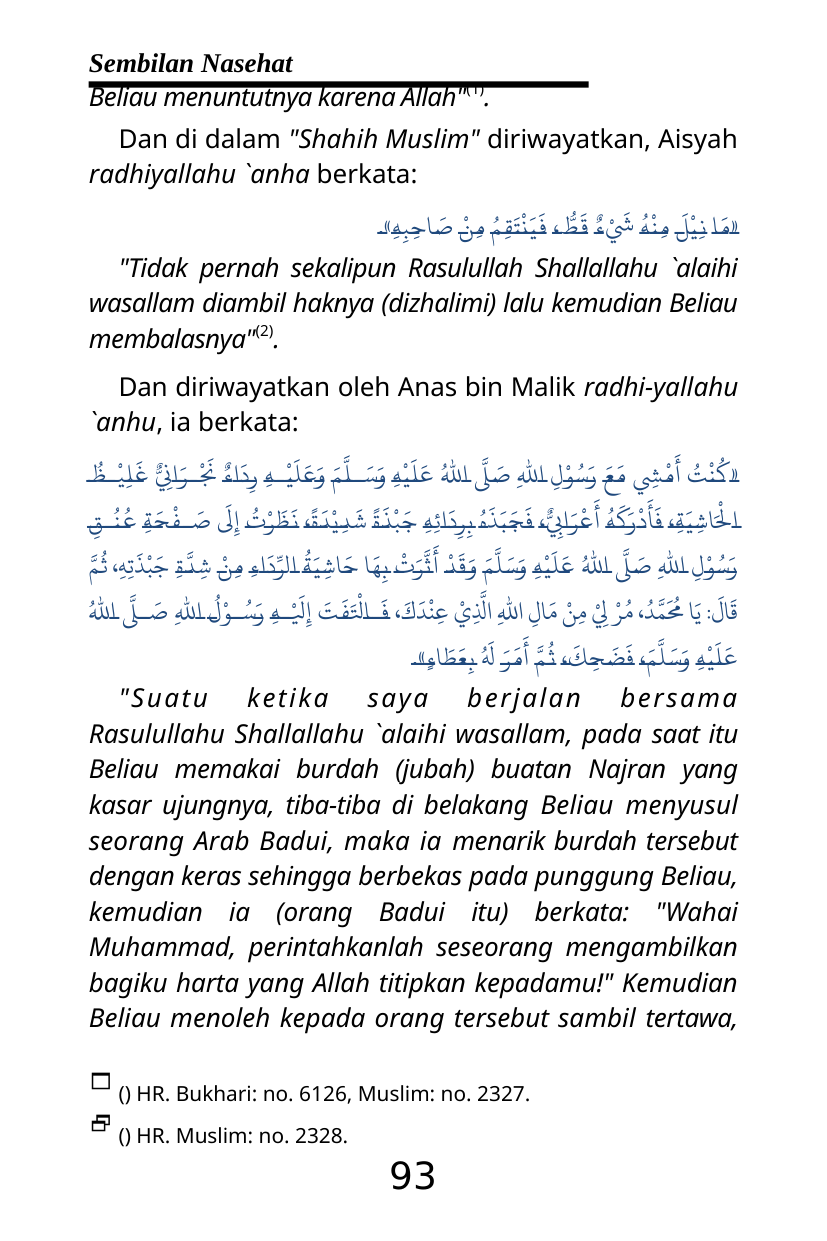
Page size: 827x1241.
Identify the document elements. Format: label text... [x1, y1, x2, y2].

text Dan di dalam "Shahih Muslim" diriwayatkan, Aisyah radhiyallahu `anha berkata: [89, 120, 738, 191]
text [89, 78, 738, 114]
text «مَا نِيْلَ مِنْهُ شَيْءٌ قَطُّ، فَيَنْتَقِمُ مِنْ صَاحِبِهِ». [89, 204, 738, 249]
text Dan diriwayatkan oleh Anas bin Malik radhi-yallahu `anhu, ia berkata: [89, 368, 738, 439]
text «كُنْتُ أَمْشِي مَعَ رَسُوْلِ اللهِ صَلَّى اللهُ عَلَيْهِ وَسَلَّمَ وَعَلَيْهِ رِدَاءٌ نَجْرَانِيٌّ غَلِيْظُ الْحَاشِيَةِ، فَأَدْرَكَهُ أَعْرَابِيٌّ، فَجَبَذَهُ بِرِدَائِهِ جَبْذَةً شَدِيْدَةً، نَظَرْتُ إِلَى صَفْحَةِ عُنُقِ رَسُوْلِ اللهِ صَلَّى اللهُ عَلَيْهِ وَسَلَّمَ وَقَدْ أَثَّرَتْ بِهَا حَاشِيَةُ الرِّدَاءِ مِنْ شِدَّةِ جَبْذَتِهِ، ثُمَّ قَالَ: يَا مُحَمَّدُ، مُرْ لِيْ مِنْ مَالِ اللهِ الَّذِيْ عِنْدَكَ، فَالْتَفَتَ إِلَيْهِ رَسُوْلُ اللهِ صَلَّى اللهُ عَلَيْهِ وَسَلَّمَ، فَضَحِكَ، ثُمَّ أَمَرَ لَهُ بِعَطَاءٍ». [89, 452, 738, 680]
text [89, 680, 738, 1035]
text "Tidak pernah sekalipun Rasulullah Shallallahu `alaihi wasallam diambil haknya (dizhalimi) lalu kemudian Beliau membalasnya"(). [89, 249, 738, 356]
